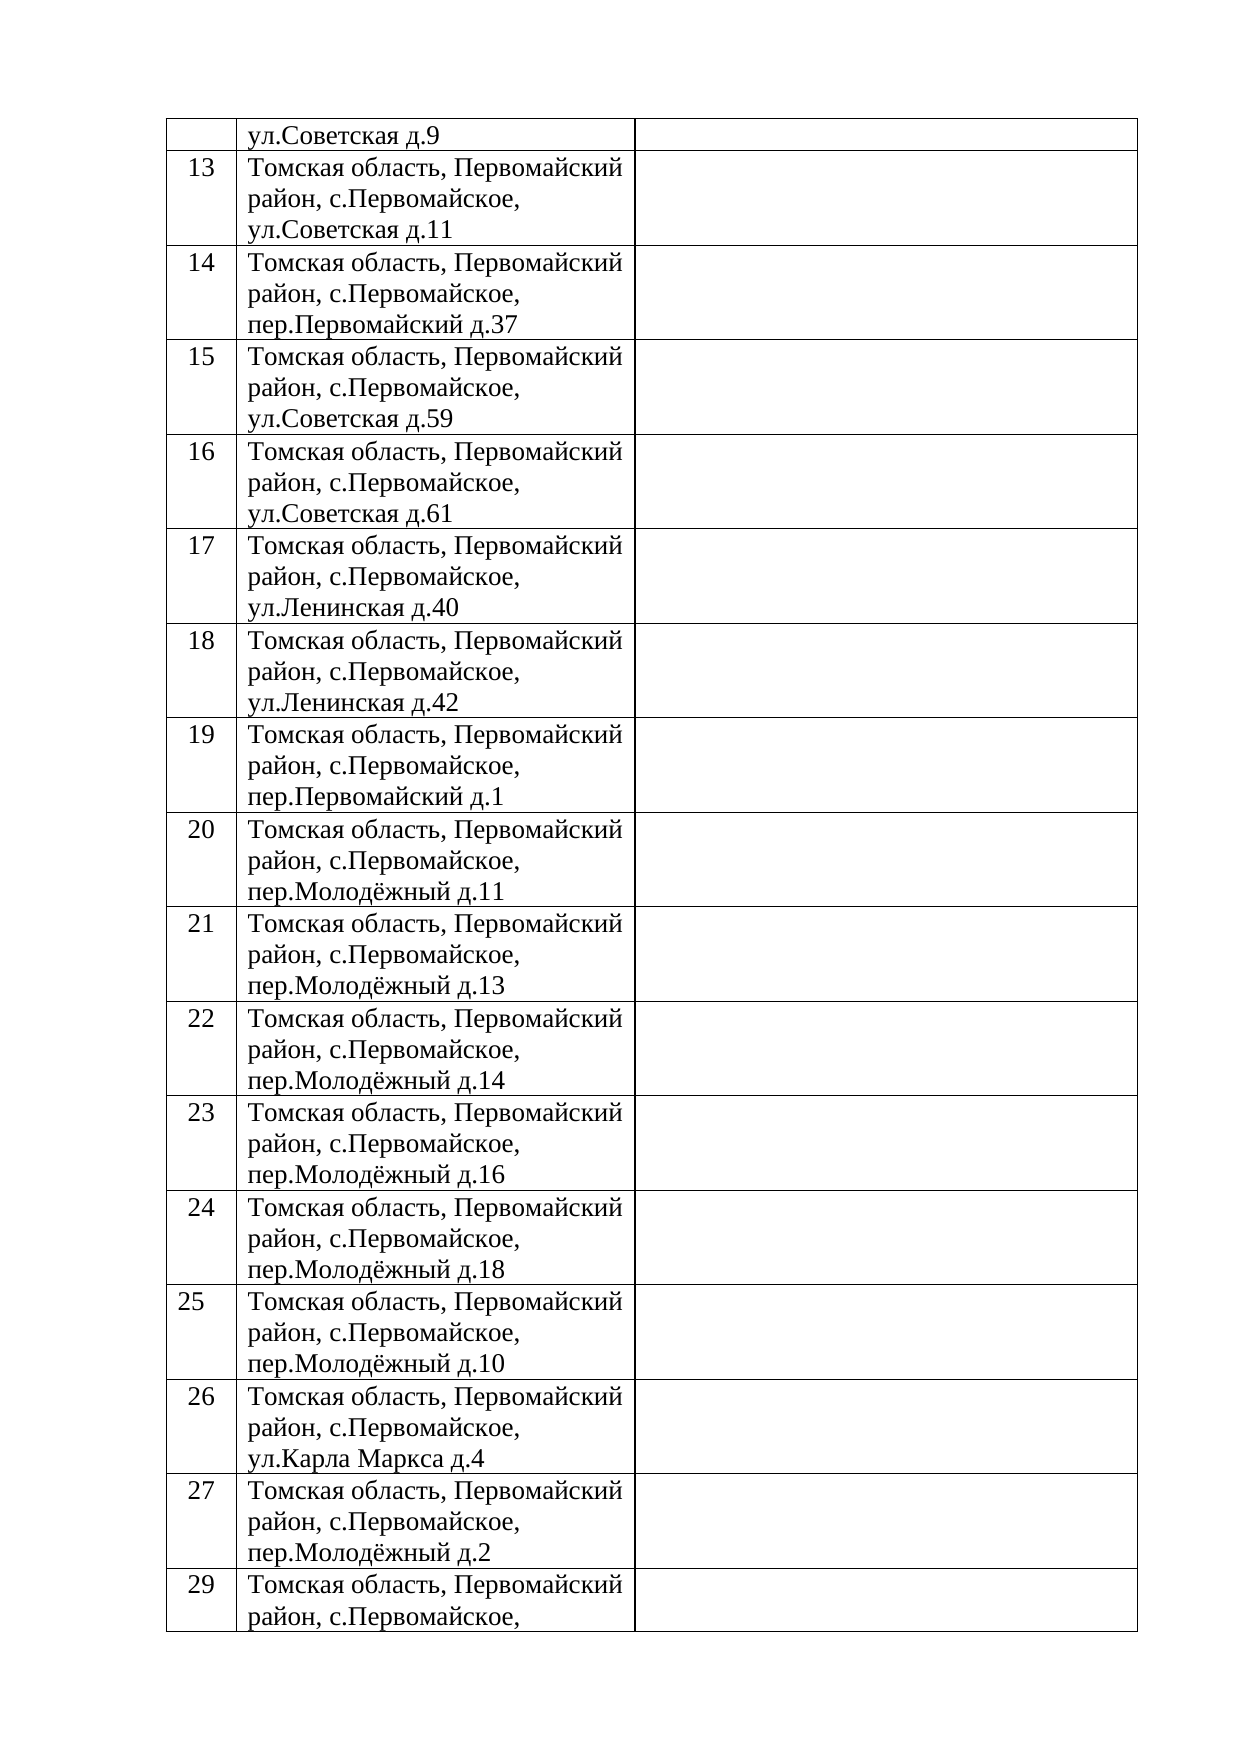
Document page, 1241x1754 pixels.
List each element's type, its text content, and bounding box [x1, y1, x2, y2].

table_cell Томская область, Первомайский район, с.Первомайское, ул.Советская д.61 [237, 435, 634, 528]
table_cell [636, 340, 1137, 434]
table_cell Томская область, Первомайский район, с.Первомайское, пер.Молодёжный д.18 [237, 1191, 634, 1284]
table_cell Томская область, Первомайский район, с.Первомайское, пер.Молодёжный д.2 [237, 1474, 634, 1567]
table_cell [636, 624, 1137, 717]
table_cell [636, 907, 1137, 1001]
table_cell 21 [167, 907, 236, 1001]
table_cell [237, 119, 634, 150]
table_cell [636, 718, 1137, 812]
table_cell [636, 435, 1137, 528]
table_cell 24 [167, 1191, 236, 1284]
table_cell [636, 529, 1137, 623]
table_cell [636, 1569, 1137, 1631]
table_cell [636, 1002, 1137, 1095]
table_cell 18 [167, 624, 236, 717]
table_cell 29 [167, 1569, 236, 1631]
table_cell 15 [167, 340, 236, 434]
table_cell 23 [167, 1096, 236, 1189]
table_cell 14 [167, 246, 236, 339]
table_cell [636, 1285, 1137, 1378]
table_cell Томская область, Первомайский район, с.Первомайское, ул.Советская д.11 [237, 151, 634, 245]
table_cell 19 [167, 718, 236, 812]
table_cell [636, 1191, 1137, 1284]
table_cell [636, 813, 1137, 906]
table_cell 27 [167, 1474, 236, 1567]
table_cell Томская область, Первомайский район, с.Первомайское, пер.Молодёжный д.13 [237, 907, 634, 1001]
table_cell 26 [167, 1380, 236, 1473]
table_cell 20 [167, 813, 236, 906]
table_cell Томская область, Первомайский район, с.Первомайское, пер.Молодёжный д.14 [237, 1002, 634, 1095]
table_cell Томская область, Первомайский район, с.Первомайское, ул.Карла Маркса д.4 [237, 1380, 634, 1473]
table_cell 25 [167, 1285, 236, 1378]
table_cell 17 [167, 529, 236, 623]
table_cell 12 [167, 119, 236, 150]
table_cell Томская область, Первомайский район, с.Первомайское, пер.Молодёжный д.10 [237, 1285, 634, 1378]
table_cell 13 [167, 151, 236, 245]
table_cell Томская область, Первомайский район, с.Первомайское, пер.Первомайский д.37 [237, 246, 634, 339]
table_cell [636, 1474, 1137, 1567]
table_cell Томская область, Первомайский район, с.Первомайское, пер.Молодёжный д.16 [237, 1096, 634, 1189]
table_cell Томская область, Первомайский район, с.Первомайское, ул.Ленинская д.42 [237, 624, 634, 717]
table_cell [636, 119, 1137, 150]
table_cell Томская область, Первомайский район, с.Первомайское, пер.Молодёжный д.11 [237, 813, 634, 906]
table_cell [636, 246, 1137, 339]
table_cell Томская область, Первомайский район, с.Первомайское, ул.Ленинская д.40 [237, 529, 634, 623]
table_cell [636, 1096, 1137, 1189]
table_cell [237, 1569, 634, 1631]
table_cell [636, 151, 1137, 245]
table_cell Томская область, Первомайский район, с.Первомайское, ул.Советская д.59 [237, 340, 634, 434]
table_cell 16 [167, 435, 236, 528]
table_cell Томская область, Первомайский район, с.Первомайское, пер.Первомайский д.1 [237, 718, 634, 812]
table_cell [636, 1380, 1137, 1473]
table_cell 22 [167, 1002, 236, 1095]
